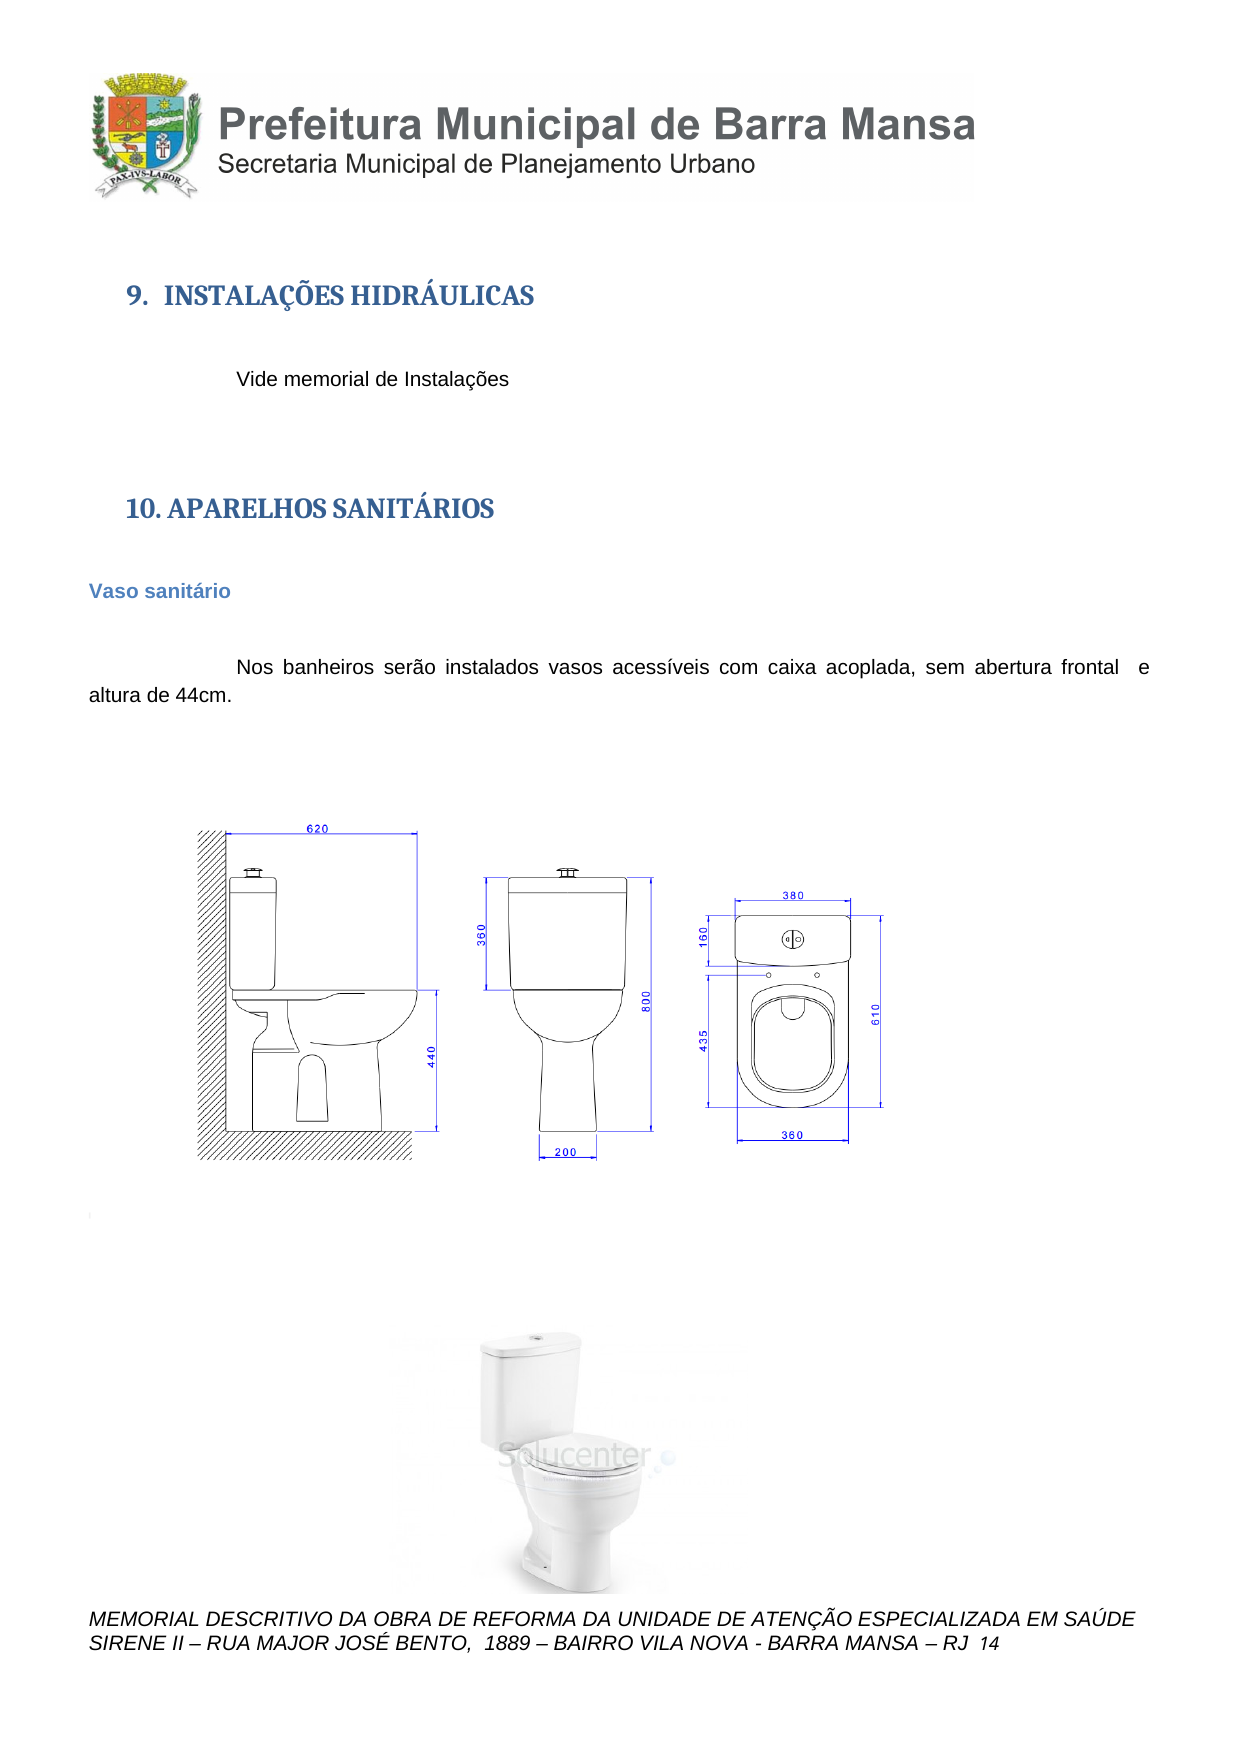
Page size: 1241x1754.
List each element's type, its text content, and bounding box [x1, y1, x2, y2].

subtitle Vaso sanitário [89, 579, 1152, 603]
picture [88, 730, 1017, 1253]
subtitle INSTALAÇÕES HIDRÁULICAS [126, 279, 1152, 313]
text Nos banheiros serão instalados vasos acessíveis com caixa acoplada, sem abertura frontal e altura de 44cm. [89, 655, 1152, 706]
subtitle APARELHOS SANITÁRIOS [126, 492, 1152, 526]
picture [88, 73, 975, 202]
text Vide memorial de Instalações [162, 366, 1152, 390]
picture [389, 1325, 748, 1594]
